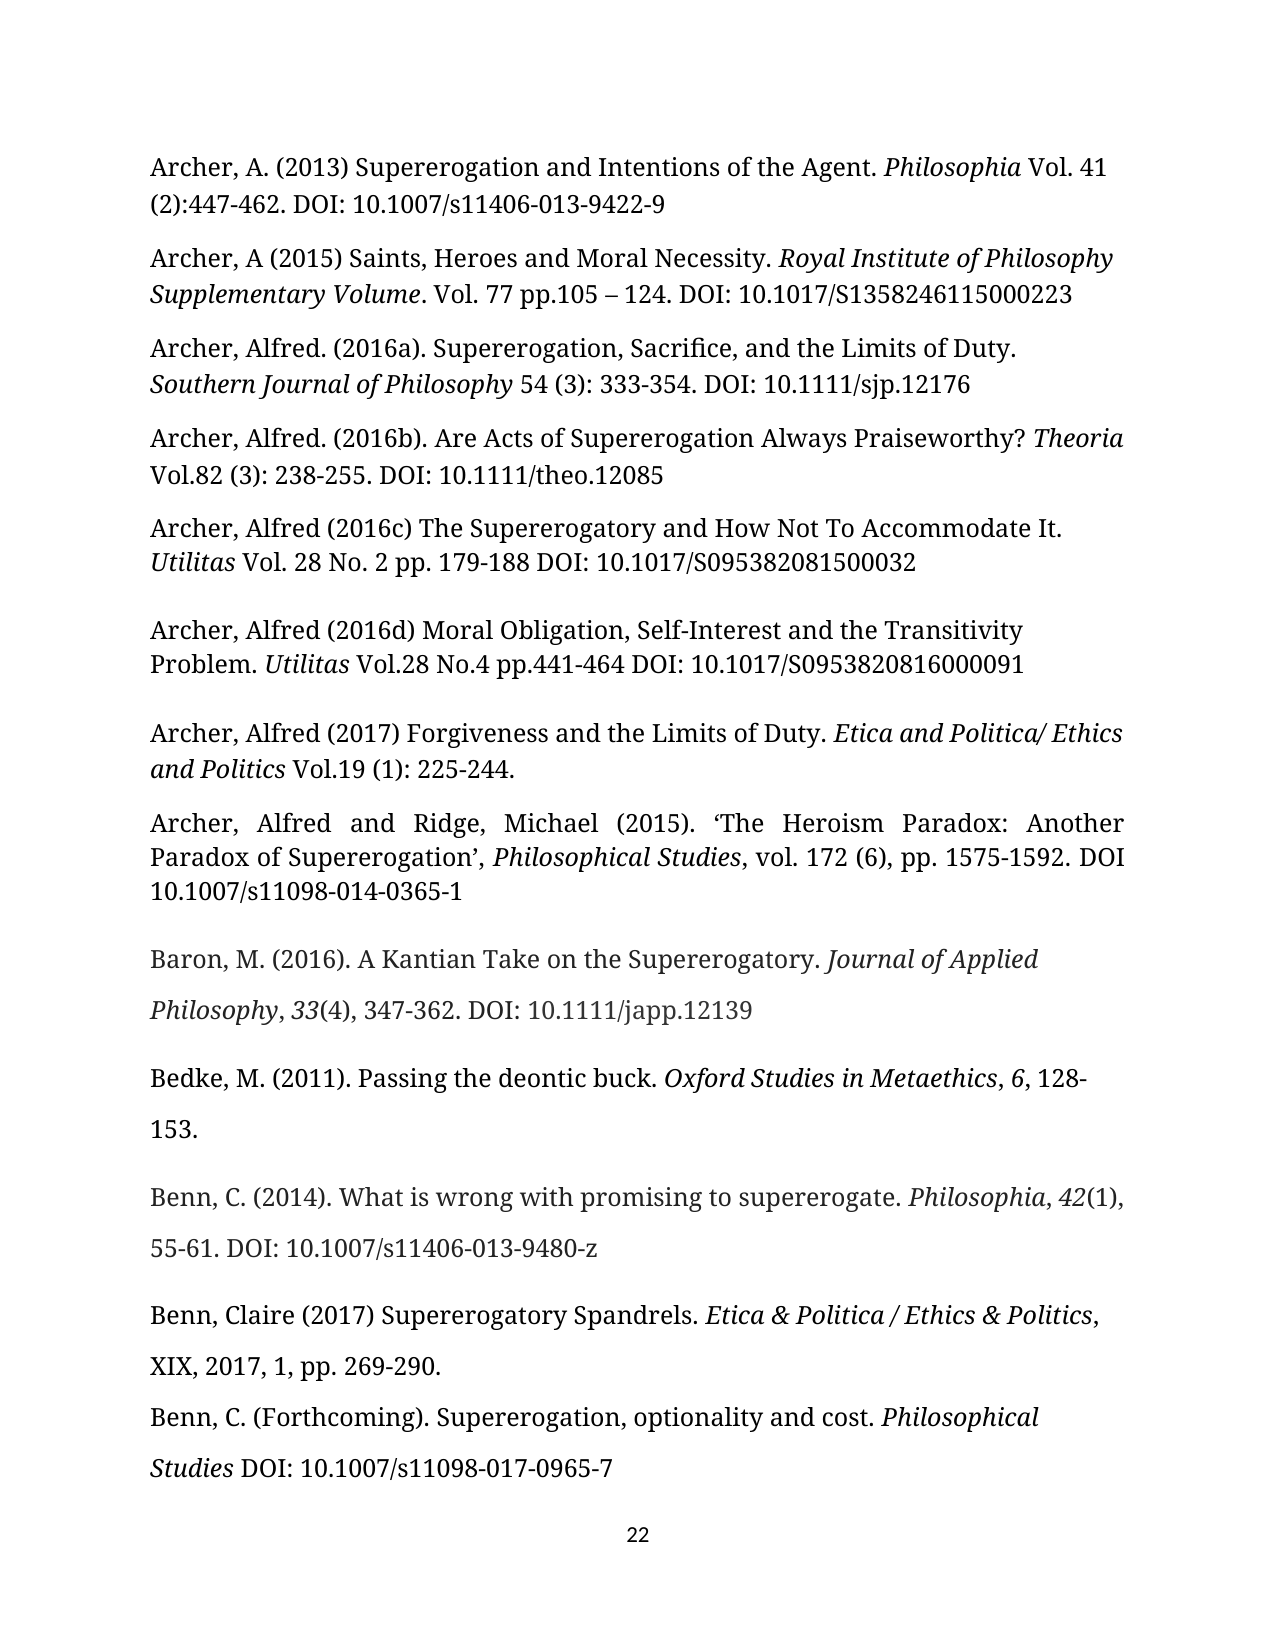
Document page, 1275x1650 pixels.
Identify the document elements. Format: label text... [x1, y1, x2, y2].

text Archer, A. (2013) Supererogation and Intentions of the Agent. Philosophia Vol. 41 (2):447-462. DOI: 10.1007/s11406-013-9422-9 [150, 150, 1125, 221]
text Archer, Alfred (2016d) Moral Obligation, Self-Interest and the Transitivity Problem. Utilitas Vol.28 No.4 pp.441-464 DOI: 10.1017/S0953820816000091 [150, 613, 1125, 681]
text Bedke, M. (2011). Passing the deontic buck. Oxford Studies in Metaethics, 6, 128-153. [150, 1060, 1125, 1146]
text Archer, Alfred. (2016b). Are Acts of Supererogation Always Praiseworthy? Theoria Vol.82 (3): 238-255. DOI: 10.1111/theo.12085 [150, 421, 1125, 491]
text Archer, Alfred and Ridge, Michael (2015). ‘The Heroism Paradox: Another Paradox of Supererogation’, Philosophical Studies, vol. 172 (6), pp. 1575-1592. DOI 10.1007/s11098-014-0365-1 [150, 805, 1125, 908]
text Baron, M. (2016). A Kantian Take on the Supererogatory. Journal of Applied Philosophy, 33(4), 347-362. DOI: 10.1111/japp.12139 [150, 942, 1125, 1027]
text Archer, Alfred (2017) Forgiveness and the Limits of Duty. Etica and Politica/ Ethics and Politics Vol.19 (1): 225-244. [150, 715, 1125, 786]
text Archer, Alfred (2016c) The Supererogatory and How Not To Accommodate It. Utilitas Vol. 28 No. 2 pp. 179-188 DOI: 10.1017/S095382081500032 [150, 511, 1125, 579]
text Archer, A (2015) Saints, Heroes and Moral Necessity. Royal Institute of Philosophy Supplementary Volume. Vol. 77 pp.105 – 124. DOI: 10.1017/S1358246115000223 [150, 240, 1125, 311]
text Benn, Claire (2017) Supererogatory Spandrels. Etica & Politica / Ethics & Politics, XIX, 2017, 1, pp. 269-290. [150, 1298, 1125, 1383]
text Benn, C. (Forthcoming). Supererogation, optionality and cost. Philosophical Studies DOI: 10.1007/s11098-017-0965-7 [150, 1400, 1125, 1485]
text Benn, C. (2014). What is wrong with promising to supererogate. Philosophia, 42(1), 55-61. DOI: 10.1007/s11406-013-9480-z [150, 1179, 1125, 1264]
text Archer, Alfred. (2016a). Supererogation, Sacrifice, and the Limits of Duty. Southern Journal of Philosophy 54 (3): 333-354. DOI: 10.1111/sjp.12176 [150, 330, 1125, 401]
